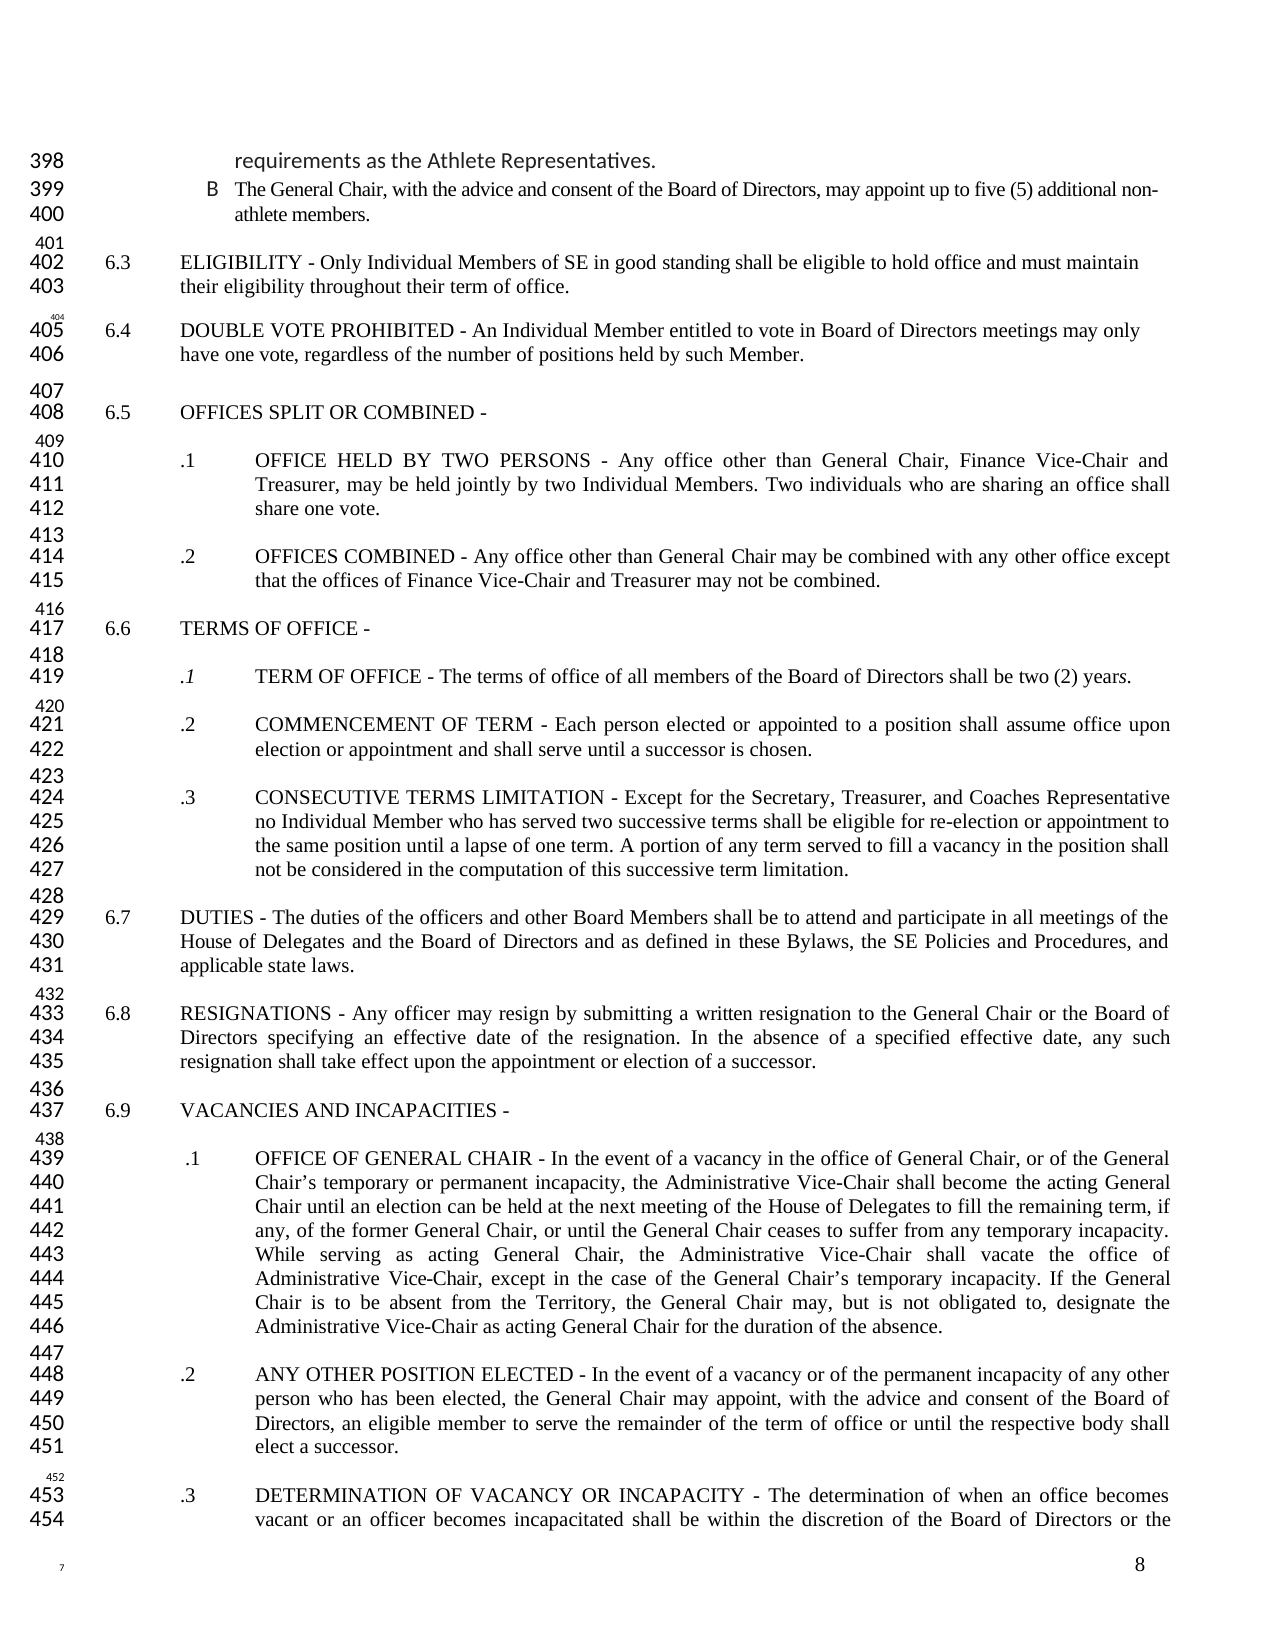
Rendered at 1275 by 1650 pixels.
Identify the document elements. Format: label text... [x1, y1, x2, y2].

list ANY OTHER POSITION ELECTED - In the event of a vacancy or of the permanent incapacity of any other person who has been elected, the General Chair may appoint, with the advice and consent of the Board of Directors, an eligible member to serve the remainder of the term of office or until the respective body shall elect a successor. [180, 1362, 1170, 1458]
list OFFICES COMBINED - Any office other than General Chair may be combined with any other office except that the offices of Finance Vice-Chair and Treasurer may not be combined. [180, 544, 1170, 592]
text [206, 146, 1183, 174]
list OFFICE OF GENERAL CHAIR - In the event of a vacancy in the office of General Chair, or of the General Chair’s temporary or permanent incapacity, the Administrative Vice-Chair shall become the acting General Chair until an election can be held at the next meeting of the House of Delegates to fill the remaining term, if any, of the former General Chair, or until the General Chair ceases to suffer from any temporary incapacity. While serving as acting General Chair, the Administrative Vice-Chair shall vacate the office of Administrative Vice-Chair, except in the case of the General Chair’s temporary incapacity. If the General Chair is to be absent from the Territory, the General Chair may, but is not obligated to, designate the Administrative Vice-Chair as acting General Chair for the duration of the absence. [185, 1146, 1171, 1338]
list ELIGIBILITY - Only Individual Members of SE in good standing shall be eligible to hold office and must maintain their eligibility throughout their term of office. [105, 250, 1170, 298]
list TERM OF OFFICE - The terms of office of all members of the Board of Directors shall be two (2) years. [180, 664, 1183, 688]
list CONSECUTIVE TERMS LIMITATION - Except for the Secretary, Treasurer, and Coaches Representative no Individual Member who has served two successive terms shall be eligible for re-election or appointment to the same position until a lapse of one term. A portion of any term served to fill a vacancy in the position shall not be considered in the computation of this successive term limitation. [180, 785, 1171, 881]
list COMMENCEMENT OF TERM - Each person elected or appointed to a position shall assume office upon election or appointment and shall serve until a successor is chosen. [180, 712, 1171, 761]
list DOUBLE VOTE PROHIBITED - An Individual Member entitled to vote in Board of Directors meetings may only have one vote, regardless of the number of positions held by such Member. [105, 318, 1170, 366]
list RESIGNATIONS - Any officer may resign by submitting a written resignation to the General Chair or the Board of Directors specifying an effective date of the resignation. In the absence of a specified effective date, any such resignation shall take effect upon the appointment or election of a successor. [105, 1001, 1171, 1073]
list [180, 1482, 1171, 1531]
list TERMS OF OFFICE - [105, 616, 1183, 640]
list VACANCIES AND INCAPACITIES - [105, 1098, 1183, 1122]
text B The General Chair, with the advice and consent of the Board of Directors, may appoint up to five (5) additional non-athlete members. [206, 174, 1183, 226]
list OFFICES SPLIT OR COMBINED - [105, 400, 1183, 424]
list OFFICE HELD BY TWO PERSONS - Any office other than General Chair, Finance Vice-Chair and Treasurer, may be held jointly by two Individual Members. Two individuals who are sharing an office shall share one vote. [180, 448, 1170, 520]
list DUTIES - The duties of the officers and other Board Members shall be to attend and participate in all meetings of the House of Delegates and the Board of Directors and as defined in these Bylaws, the SE Policies and Procedures, and applicable state laws. [105, 905, 1170, 977]
